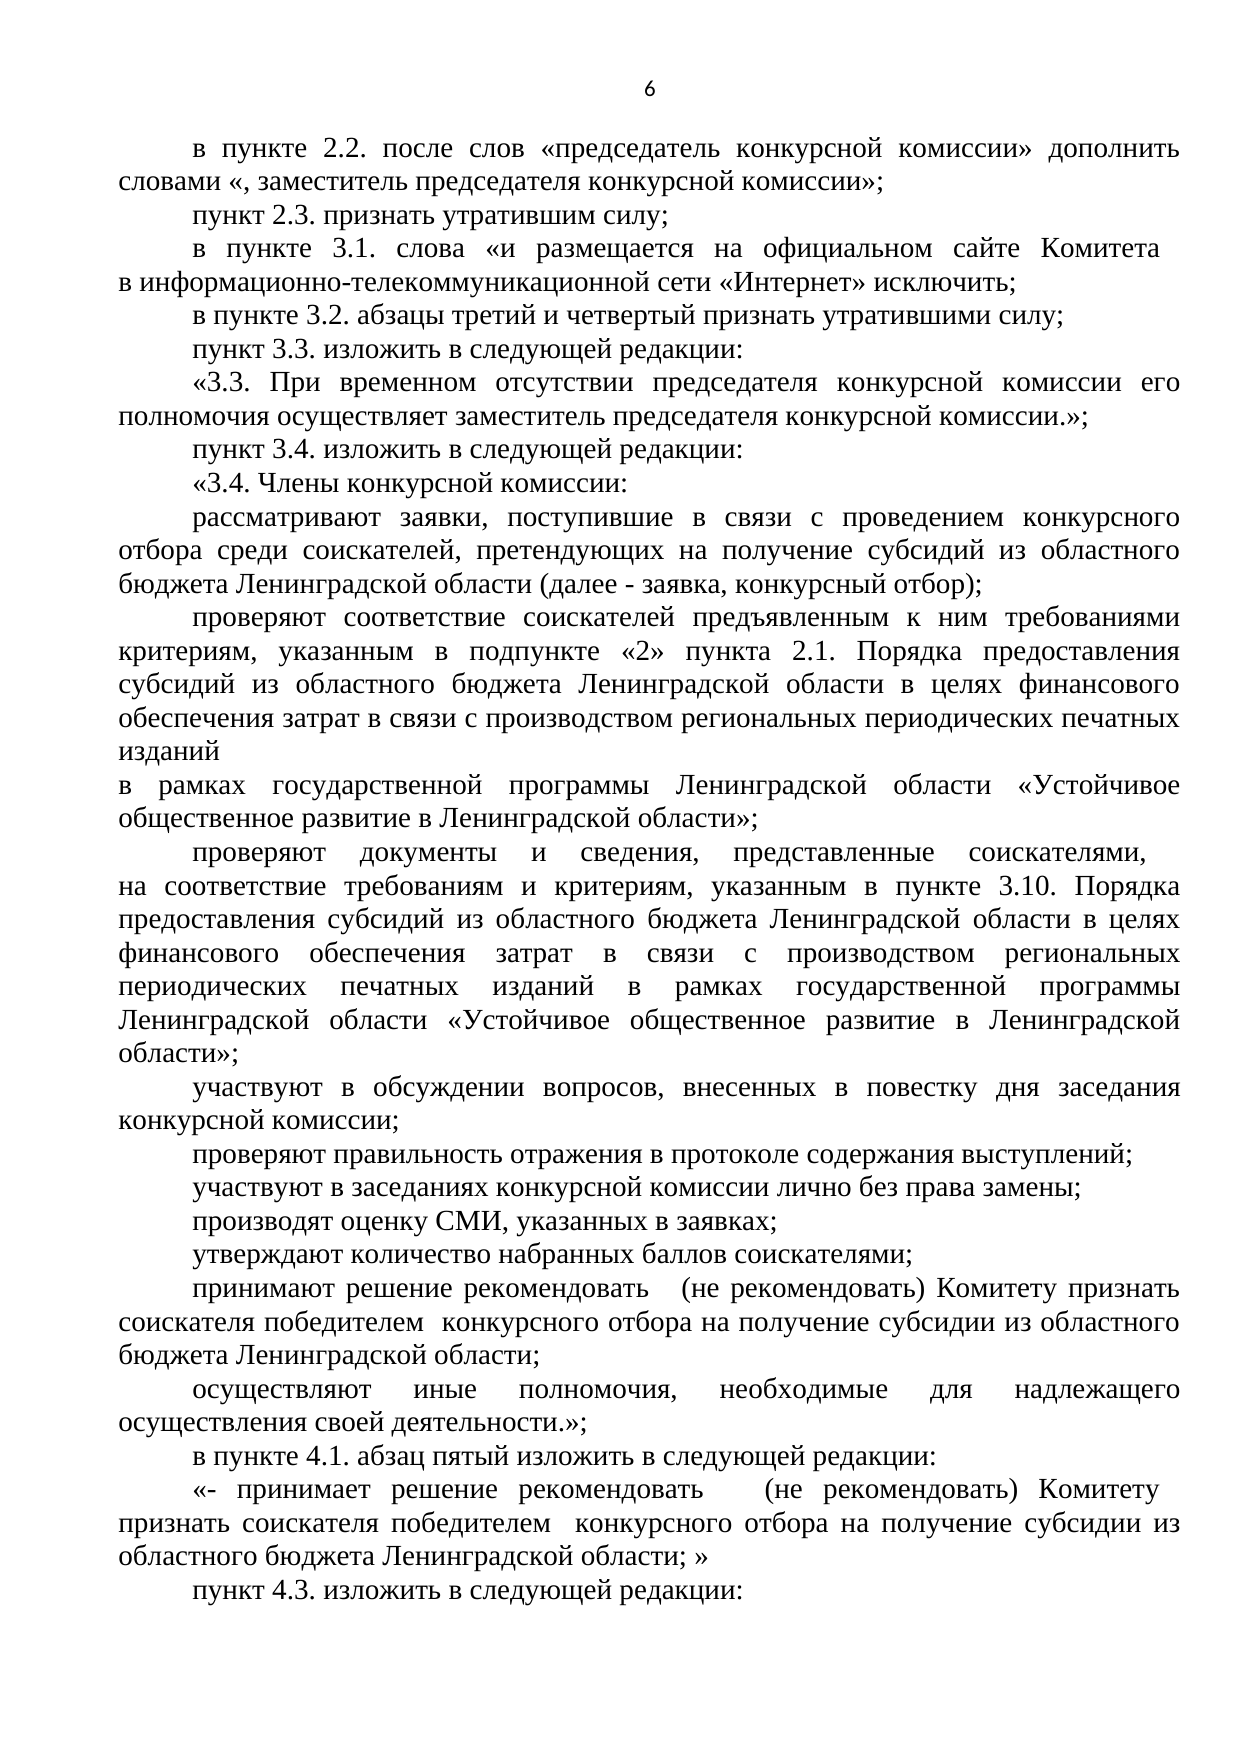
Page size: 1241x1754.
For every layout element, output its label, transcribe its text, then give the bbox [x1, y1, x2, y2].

list проверяют соответствие соискателей предъявленным к ним требованиями критериям, указанным в подпункте «2» пункта 2.1. Порядка предоставления субсидий из областного бюджета Ленинградской области в целях финансового обеспечения затрат в связи с производством региональных периодических печатных изданий в рамках государственной программы Ленинградской области «Устойчивое общественное развитие в Ленинградской области»; [118, 599, 1181, 834]
list осуществляют иные полномочия, необходимые для надлежащего осуществления своей деятельности.»; [118, 1371, 1181, 1438]
list участвуют в обсуждении вопросов, внесенных в повестку дня заседания конкурсной комиссии; [118, 1069, 1181, 1136]
list проверяют правильность отражения в протоколе содержания выступлений; [118, 1136, 1181, 1169]
list рассматривают заявки, поступившие в связи с проведением конкурсного отбора среди соискателей, претендующих на получение субсидий из областного бюджета Ленинградской области (далее - заявка, конкурсный отбор); [118, 499, 1181, 599]
list в пункте 4.1. абзац пятый изложить в следующей редакции: [118, 1438, 1181, 1471]
list в пункте 3.2. абзацы третий и четвертый признать утратившими силу; [118, 297, 1181, 331]
list в пункте 3.1. слова «и размещается на официальном сайте Комитета в информационно-телекоммуникационной сети «Интернет» исключить; [118, 230, 1181, 297]
list «3.4. Члены конкурсной комиссии: [118, 465, 1181, 499]
list принимают решение рекомендовать (не рекомендовать) Комитету признать соискателя победителем конкурсного отбора на получение субсидии из областного бюджета Ленинградской области; [118, 1270, 1181, 1371]
list производят оценку СМИ, указанных в заявках; [118, 1203, 1181, 1237]
list пункт 3.4. изложить в следующей редакции: [118, 432, 1181, 465]
list «3.3. При временном отсутствии председателя конкурсной комиссии его полномочия осуществляет заместитель председателя конкурсной комиссии.»; [118, 364, 1181, 432]
list «- принимает решение рекомендовать (не рекомендовать) Комитету признать соискателя победителем конкурсного отбора на получение субсидии из областного бюджета Ленинградской области; » [118, 1471, 1181, 1572]
list участвуют в заседаниях конкурсной комиссии лично без права замены; [118, 1169, 1181, 1203]
list пункт 4.3. изложить в следующей редакции: [118, 1572, 1181, 1606]
list в пункте 2.2. после слов «председатель конкурсной комиссии» дополнить словами «, заместитель председателя конкурсной комиссии»; [118, 130, 1181, 197]
list утверждают количество набранных баллов соискателями; [118, 1237, 1181, 1270]
list проверяют документы и сведения, представленные соискателями, на соответствие требованиям и критериям, указанным в пункте 3.10. Порядка предоставления субсидий из областного бюджета Ленинградской области в целях финансового обеспечения затрат в связи с производством региональных периодических печатных изданий в рамках государственной программы Ленинградской области «Устойчивое общественное развитие в Ленинградской области»; [118, 834, 1181, 1069]
list пункт 2.3. признать утратившим силу; [118, 197, 1181, 230]
list пункт 3.3. изложить в следующей редакции: [118, 331, 1181, 364]
